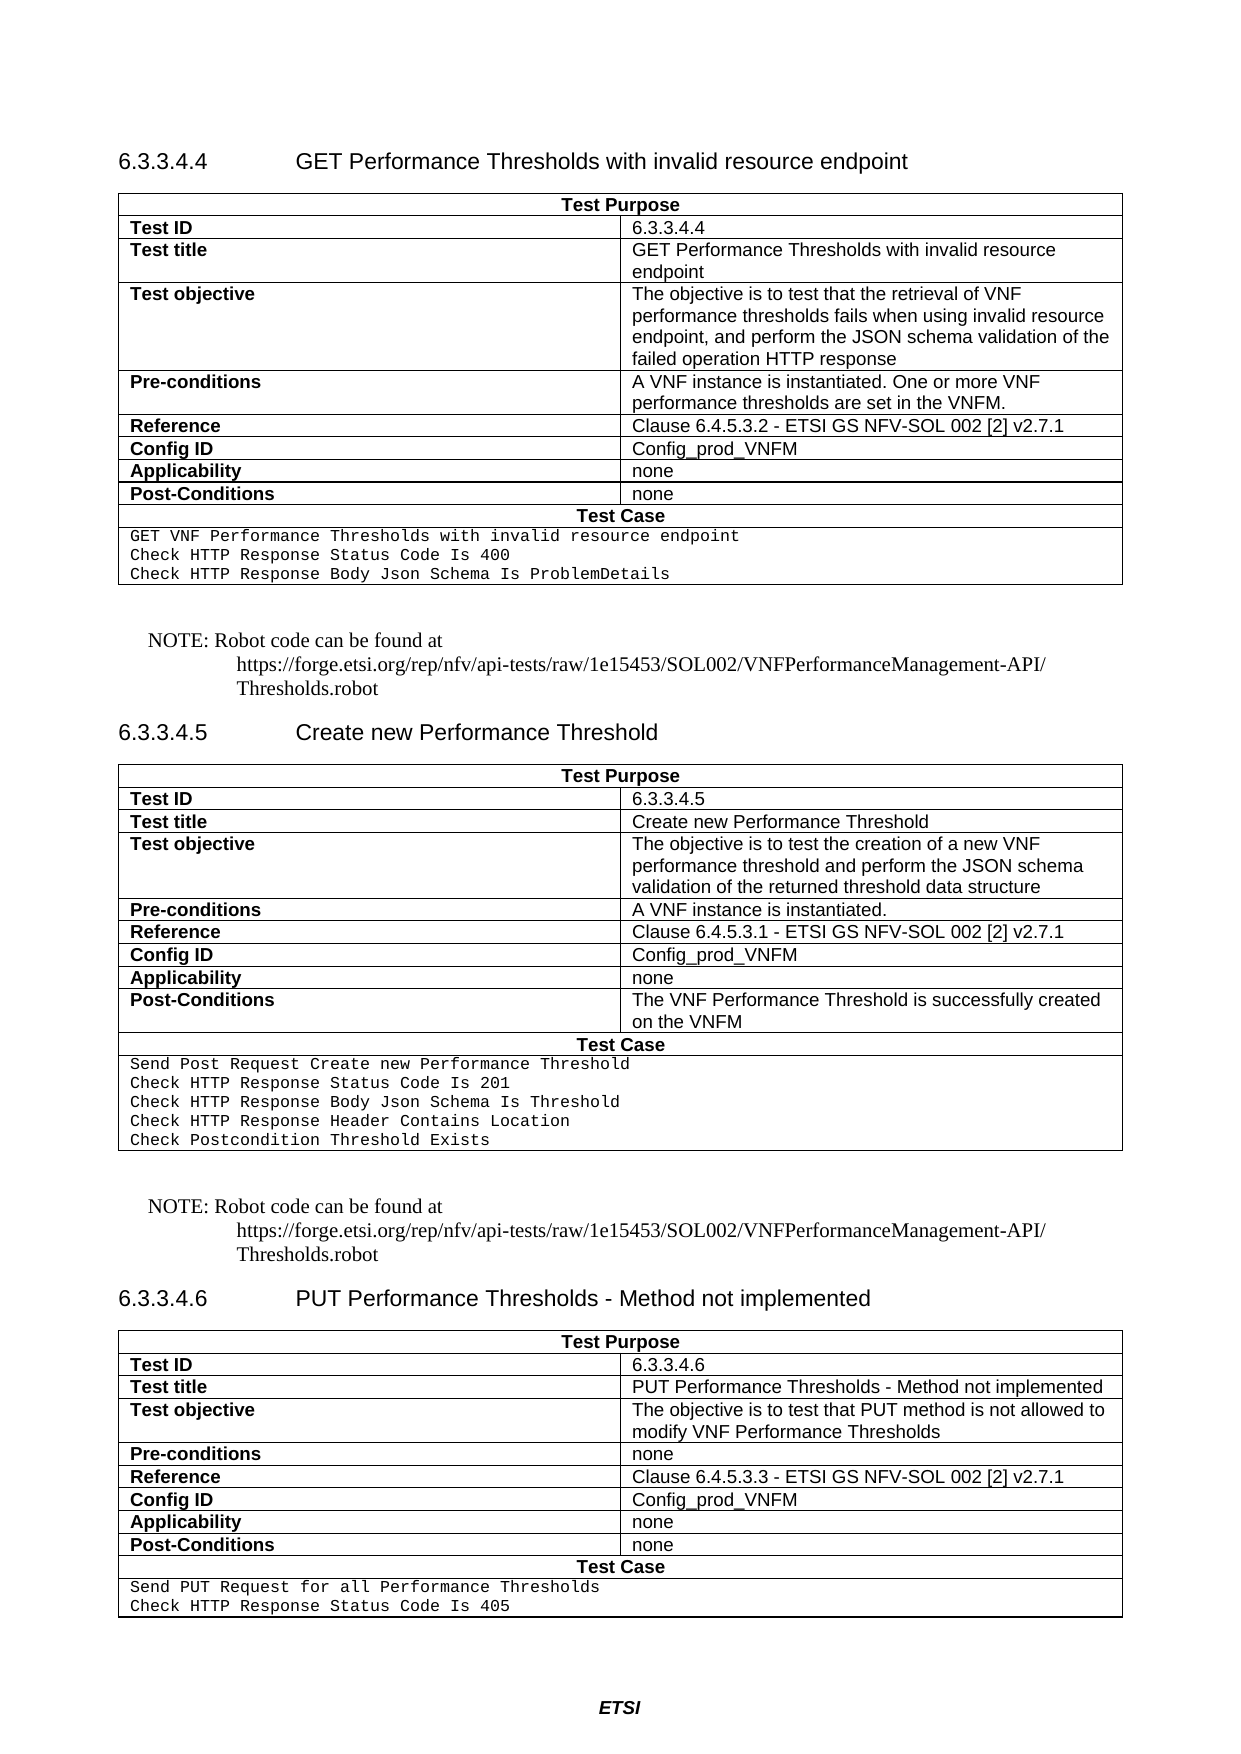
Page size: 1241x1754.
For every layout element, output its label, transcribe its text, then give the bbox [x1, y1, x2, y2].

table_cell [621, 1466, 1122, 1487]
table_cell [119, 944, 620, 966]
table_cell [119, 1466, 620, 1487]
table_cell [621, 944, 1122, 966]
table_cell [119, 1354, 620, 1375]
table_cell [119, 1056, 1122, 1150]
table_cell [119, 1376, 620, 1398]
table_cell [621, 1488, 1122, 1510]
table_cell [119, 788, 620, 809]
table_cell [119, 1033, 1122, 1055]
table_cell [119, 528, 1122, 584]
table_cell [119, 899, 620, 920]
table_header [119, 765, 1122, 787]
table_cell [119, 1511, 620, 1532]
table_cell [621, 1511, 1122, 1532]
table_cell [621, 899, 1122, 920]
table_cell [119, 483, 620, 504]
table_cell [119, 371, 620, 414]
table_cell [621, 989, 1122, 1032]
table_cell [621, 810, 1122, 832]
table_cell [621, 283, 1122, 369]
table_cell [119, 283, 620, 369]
text NOTE: Robot code can be found at https://forge.etsi.org/rep/nfv/api-tests/raw/1e15453/SOL002/VNFPerformanceManagement-API/Thresholds.robot [148, 628, 1122, 700]
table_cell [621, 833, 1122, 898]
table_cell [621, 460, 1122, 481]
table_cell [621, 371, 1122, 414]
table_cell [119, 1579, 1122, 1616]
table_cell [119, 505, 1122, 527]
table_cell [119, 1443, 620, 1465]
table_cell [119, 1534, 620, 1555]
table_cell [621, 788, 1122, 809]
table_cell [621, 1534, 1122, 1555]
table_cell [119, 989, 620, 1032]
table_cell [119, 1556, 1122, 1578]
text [148, 1194, 1122, 1266]
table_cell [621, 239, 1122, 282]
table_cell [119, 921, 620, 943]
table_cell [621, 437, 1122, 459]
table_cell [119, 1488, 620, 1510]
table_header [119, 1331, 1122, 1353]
subtitle 6.3.3.4.5 Create new Performance Threshold [118, 719, 1122, 745]
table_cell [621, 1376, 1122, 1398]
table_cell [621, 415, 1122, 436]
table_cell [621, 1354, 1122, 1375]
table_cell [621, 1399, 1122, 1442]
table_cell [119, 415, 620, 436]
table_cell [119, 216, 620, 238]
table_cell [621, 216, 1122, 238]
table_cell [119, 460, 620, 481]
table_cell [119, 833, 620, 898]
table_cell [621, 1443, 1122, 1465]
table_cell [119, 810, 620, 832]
subtitle 6.3.3.4.4 GET Performance Thresholds with invalid resource endpoint [118, 148, 1122, 174]
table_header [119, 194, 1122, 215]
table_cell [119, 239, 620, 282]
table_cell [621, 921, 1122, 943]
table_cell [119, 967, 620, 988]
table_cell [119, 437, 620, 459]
subtitle 6.3.3.4.6 PUT Performance Thresholds - Method not implemented [118, 1285, 1122, 1311]
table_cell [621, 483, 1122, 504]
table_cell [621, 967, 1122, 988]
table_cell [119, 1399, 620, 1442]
